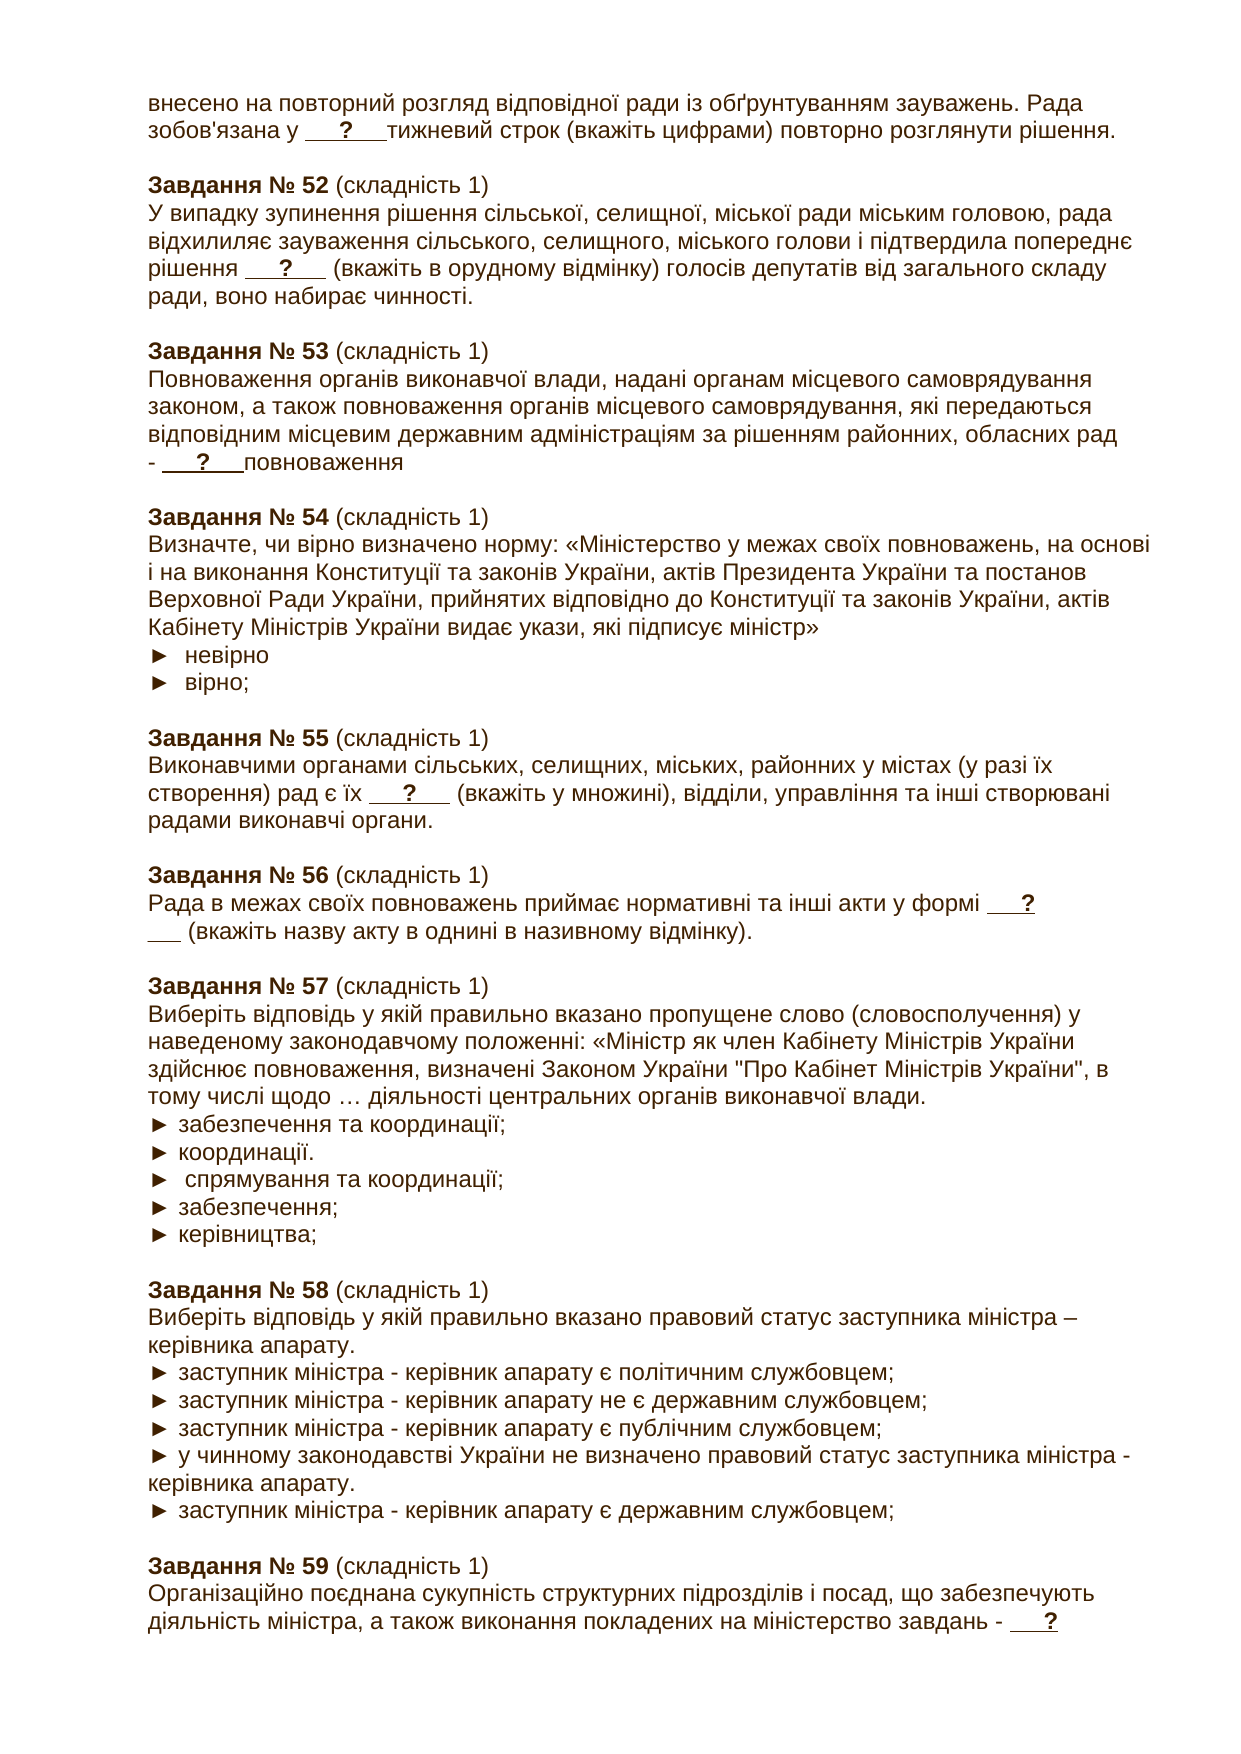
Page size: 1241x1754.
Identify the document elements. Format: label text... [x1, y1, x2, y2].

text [148, 1552, 1152, 1634]
text Завдання № 53 (складність 1) Повноваження органів виконавчої влади, надані органам місцевого самоврядування законом, а також повноваження органів місцевого самоврядування, які передаються відповідним місцевим державним адміністраціям за рішенням районних, обласних рад - __?__ повноваження [148, 337, 1152, 503]
text Завдання № 52 (складність 1) У випадку зупинення рішення сільської, селищної, міської ради міським головою, рада відхилиляє зауваження сільського, селищного, міського голови і підтвердила попереднє рішення __?__ (вкажіть в орудному відмінку) голосів депутатів від загального складу ради, воно набирає чинності. [148, 171, 1152, 337]
text Завдання № 58 (складність 1) Виберіть відповідь у якій правильно вказано правовий статус заступника міністра – керівника апарату. ► заступник міністра - керівник апарату є політичним службовцем; ► заступник міністра - керівник апарату не є державним службовцем; ► заступник міністра - керівник апарату є публічним службовцем; ► у чинному законодавстві України не визначено правовий статус заступника міністра - керівника апарату. ► заступник міністра - керівник апарату є державним службовцем; [148, 1276, 1152, 1552]
text Завдання № 54 (складність 1) Визначте, чи вірно визначено норму: «Міністерство у межах своїх повноважень, на основі і на виконання Конституції та законів України, актів Президента України та постанов Верховної Ради України, прийнятих відповідно до Конституції та законів України, актів Кабінету Міністрів України видає укази, які підписує міністр» ► невірно ► вірно; [148, 503, 1152, 723]
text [148, 88, 1152, 171]
text Завдання № 56 (складність 1) Рада в межах своїх повноважень приймає нормативні та інші акти у формі __?__ (вкажіть назву акту в однині в називному відмінку). [148, 861, 1152, 972]
text Завдання № 57 (складність 1) Виберіть відповідь у якій правильно вказано пропущене слово (словосполучення) у наведеному законодавчому положенні: «Міністр як член Кабінету Міністрів України здійснює повноваження, визначені Законом України "Про Кабінет Міністрів України", в тому числі щодо … діяльності центральних органів виконавчої влади. ► забезпечення та координації; ► координації. ► спрямування та координації; ► забезпечення; ► керівництва; [148, 972, 1152, 1276]
text Завдання № 55 (складність 1) Виконавчими органами сільських, селищних, міських, районних у містах (у разі їх створення) рад є їх __?__ (вкажіть у множині), відділи, управління та інші створювані радами виконавчі органи. [148, 723, 1152, 861]
